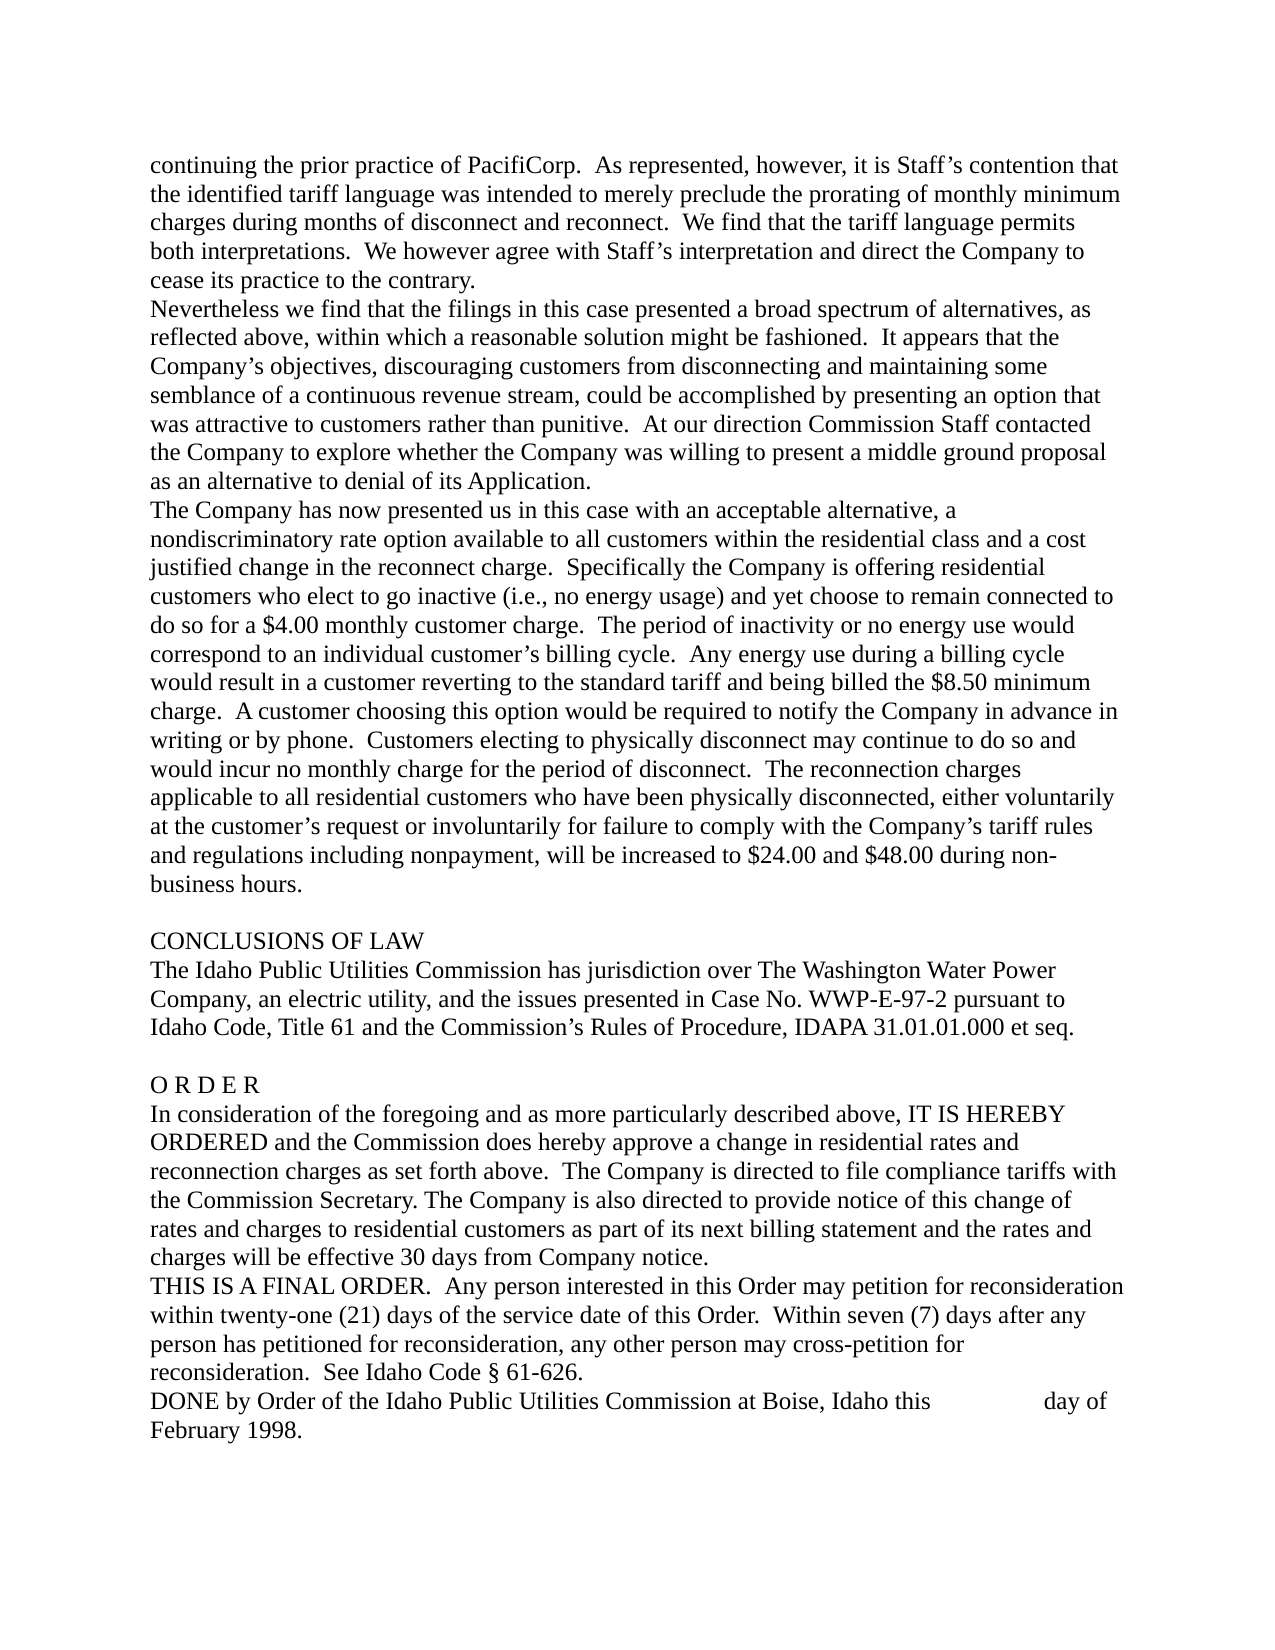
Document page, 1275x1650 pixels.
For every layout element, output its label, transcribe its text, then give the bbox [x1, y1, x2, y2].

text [150, 150, 1125, 294]
text THIS IS A FINAL ORDER. Any person interested in this Order may petition for reconsideration within twenty-one (21) days of the service date of this Order. Within seven (7) days after any person has petitioned for reconsideration, any other person may cross-petition for reconsideration. See Idaho Code § 61-626. [150, 1271, 1125, 1386]
text The Idaho Public Utilities Commission has jurisdiction over The Washington Water Power Company, an electric utility, and the issues presented in Case No. WWP-E-97-2 pursuant to Idaho Code, Title 61 and the Commission’s Rules of Procedure, IDAPA 31.01.01.000 et seq. [150, 955, 1125, 1041]
text Nevertheless we find that the filings in this case presented a broad spectrum of alternatives, as reflected above, within which a reasonable solution might be fashioned. It appears that the Company’s objectives, discouraging customers from disconnecting and maintaining some semblance of a continuous revenue stream, could be accomplished by presenting an option that was attractive to customers rather than punitive. At our direction Commission Staff contacted the Company to explore whether the Company was willing to present a middle ground proposal as an alternative to denial of its Application. [150, 294, 1125, 495]
text CONCLUSIONS OF LAW [150, 926, 1125, 955]
text DONE by Order of the Idaho Public Utilities Commission at Boise, Idaho this day of February 1998. [150, 1386, 1125, 1444]
text O R D E R [150, 1070, 1125, 1099]
text The Company has now presented us in this case with an acceptable alternative, a nondiscriminatory rate option available to all customers within the residential class and a cost justified change in the reconnect charge. Specifically the Company is offering residential customers who elect to go inactive (i.e., no energy usage) and yet choose to remain connected to do so for a $4.00 monthly customer charge. The period of inactivity or no energy use would correspond to an individual customer’s billing cycle. Any energy use during a billing cycle would result in a customer reverting to the standard tariff and being billed the $8.50 minimum charge. A customer choosing this option would be required to notify the Company in advance in writing or by phone. Customers electing to physically disconnect may continue to do so and would incur no monthly charge for the period of disconnect. The reconnection charges applicable to all residential customers who have been physically disconnected, either voluntarily at the customer’s request or involuntarily for failure to comply with the Company’s tariff rules and regulations including nonpayment, will be increased to $24.00 and $48.00 during non-business hours. [150, 495, 1125, 897]
text In consideration of the foregoing and as more particularly described above, IT IS HEREBY ORDERED and the Commission does hereby approve a change in residential rates and reconnection charges as set forth above. The Company is directed to file compliance tariffs with the Commission Secretary. The Company is also directed to provide notice of this change of rates and charges to residential customers as part of its next billing statement and the rates and charges will be effective 30 days from Company notice. [150, 1099, 1125, 1271]
